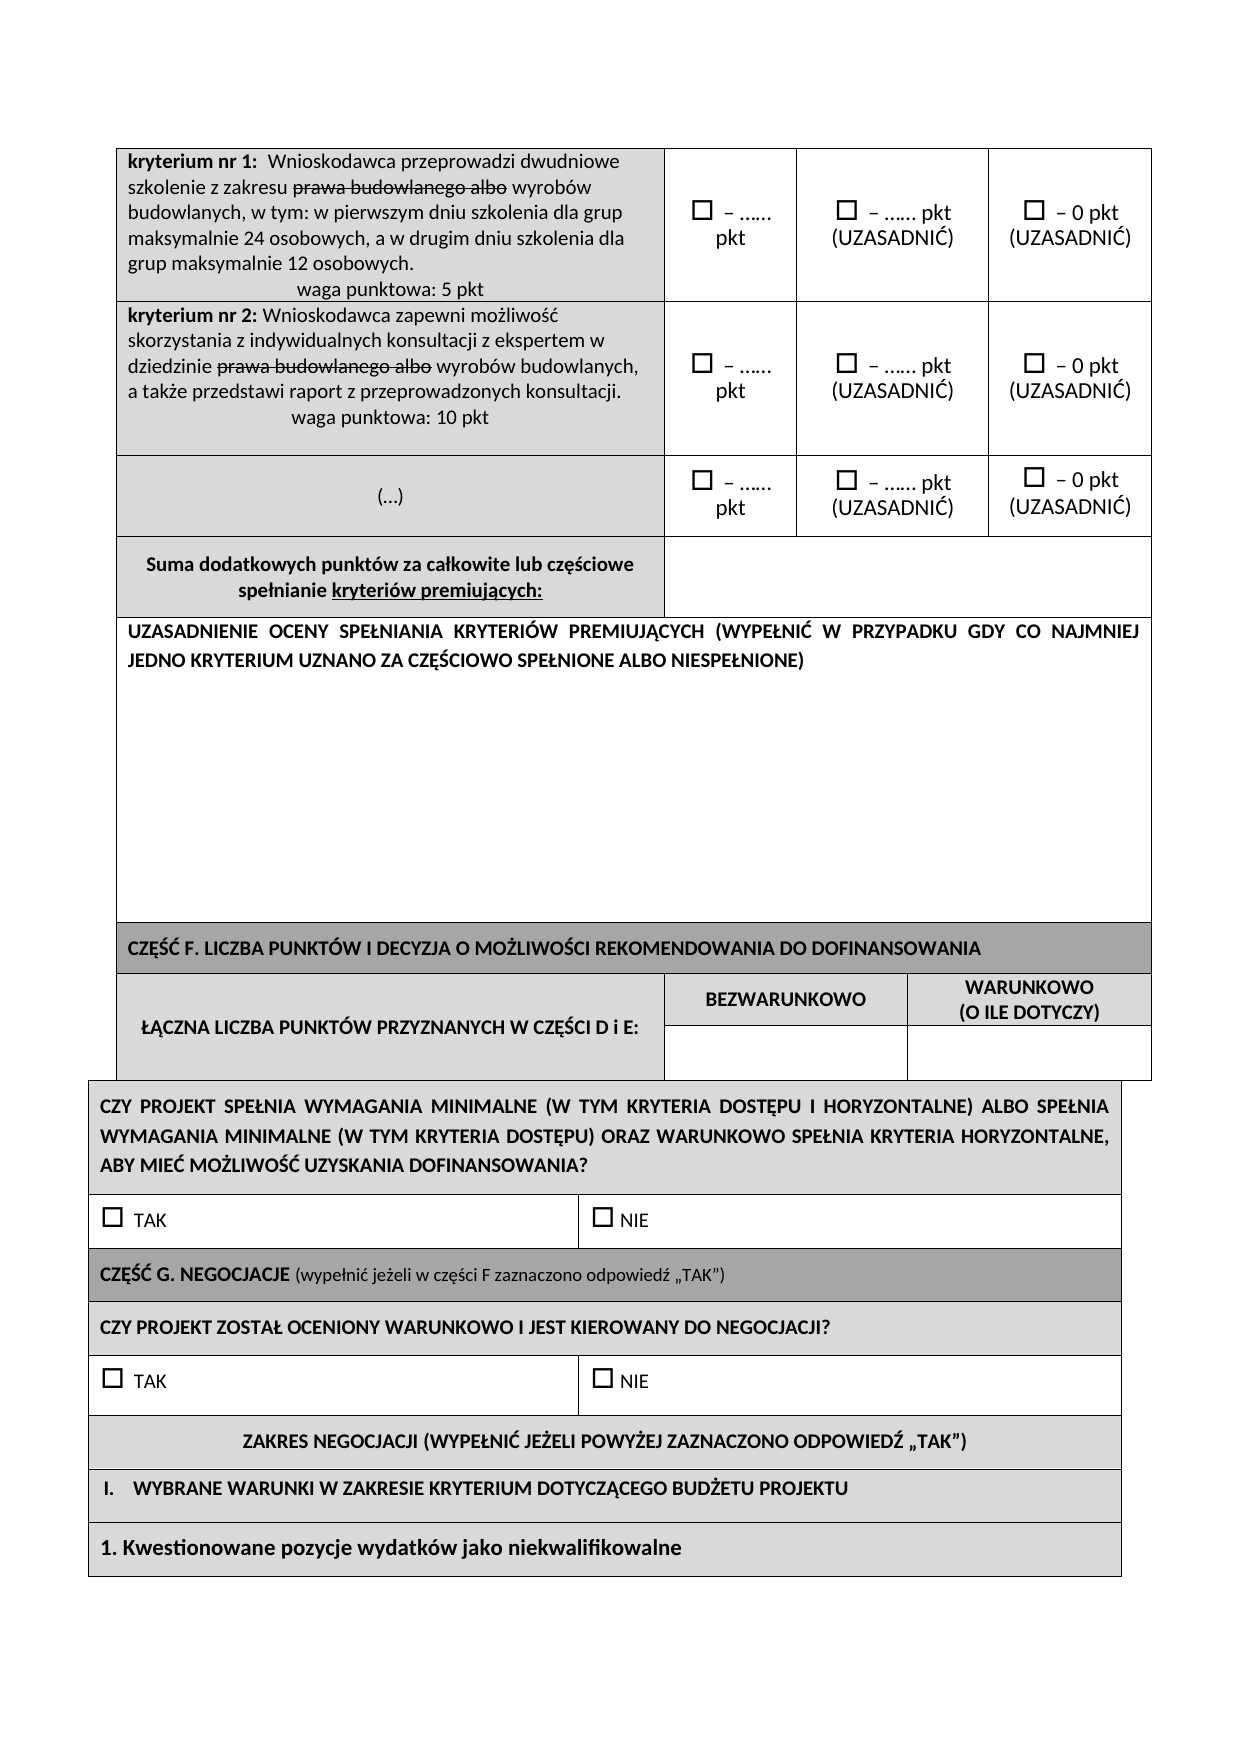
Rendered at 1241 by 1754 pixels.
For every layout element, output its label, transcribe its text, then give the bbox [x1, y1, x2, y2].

table_cell □ NIE [579, 1356, 1121, 1415]
table_cell Suma dodatkowych punktów za całkowite lub częściowe spełnianie kryteriów premiujących: [117, 537, 664, 617]
table_cell UZASADNIENIE OCENY SPEŁNIANIA KRYTERIÓW PREMIUJĄCYCH (WYPEŁNIĆ W PRZYPADKU GDY CO NAJMNIEJ JEDNO KRYTERIUM UZNANO ZA CZĘŚCIOWO SPEŁNIONE ALBO NIESPEŁNIONE) [117, 618, 1151, 922]
table_cell CZĘŚĆ F. LICZBA PUNKTÓW I DECYZJA O MOŻLIWOŚCI REKOMENDOWANIA DO DOFINANSOWANIA [117, 923, 1151, 973]
table_cell □ – 0 pkt (UZASADNIĆ) [989, 302, 1151, 455]
table_cell [665, 537, 1151, 617]
table_cell ZAKRES NEGOCJACJI (WYPEŁNIĆ JEŻELI POWYŻEJ ZAZNACZONO ODPOWIEDŹ „TAK”) [89, 1416, 1121, 1468]
table_cell □ TAK [89, 1195, 578, 1247]
table_cell CZY PROJEKT SPEŁNIA WYMAGANIA MINIMALNE (W TYM KRYTERIA DOSTĘPU I HORYZONTALNE) ALBO SPEŁNIA WYMAGANIA MINIMALNE (W TYM KRYTERIA DOSTĘPU) ORAZ WARUNKOWO SPEŁNIA KRYTERIA HORYZONTALNE, ABY MIEĆ MOŻLIWOŚĆ UZYSKANIA DOFINANSOWANIA? [89, 1081, 1121, 1194]
table_cell □ – 0 pkt (UZASADNIĆ) [989, 149, 1151, 301]
table_cell [665, 1026, 907, 1080]
table_cell kryterium nr 1: Wnioskodawca przeprowadzi dwudniowe szkolenie z zakresu prawa budowlanego albo wyrobów budowlanych, w tym: w pierwszym dniu szkolenia dla grup maksymalnie 24 osobowych, a w drugim dniu szkolenia dla grup maksymalnie 12 osobowych. waga punktowa: 5 pkt [117, 149, 664, 301]
table_cell WYBRANE WARUNKI W ZAKRESIE KRYTERIUM DOTYCZĄCEGO BUDŻETU PROJEKTU [89, 1470, 1121, 1522]
table_cell □ – …… pkt [665, 149, 796, 301]
table_cell CZY PROJEKT ZOSTAŁ OCENIONY WARUNKOWO I JEST KIEROWANY DO NEGOCJACJI? [89, 1302, 1121, 1355]
table_cell □ – …… pkt [665, 456, 796, 536]
table_cell [908, 1026, 1151, 1080]
table_cell □ – …… pkt (UZASADNIĆ) [797, 302, 988, 455]
table_cell WARUNKOWO (O ILE DOTYCZY) [908, 974, 1151, 1025]
table_cell □ NIE [579, 1195, 1121, 1247]
table_cell 1. Kwestionowane pozycje wydatków jako niekwalifikowalne [89, 1523, 1121, 1576]
table_cell □ – 0 pkt (UZASADNIĆ) [989, 456, 1151, 536]
table_cell ŁĄCZNA LICZBA PUNKTÓW PRZYZNANYCH W CZĘŚCI D i E: [117, 974, 664, 1080]
table_cell □ TAK [89, 1356, 578, 1415]
table_cell BEZWARUNKOWO [665, 974, 907, 1025]
table_cell (…) [117, 456, 664, 536]
table_cell □ – …… pkt (UZASADNIĆ) [797, 456, 988, 536]
table_cell □ – …… pkt (UZASADNIĆ) [797, 149, 988, 301]
table_cell kryterium nr 2: Wnioskodawca zapewni możliwość skorzystania z indywidualnych konsultacji z ekspertem w dziedzinie prawa budowlanego albo wyrobów budowlanych, a także przedstawi raport z przeprowadzonych konsultacji. waga punktowa: 10 pkt [117, 302, 664, 455]
table_cell □ – …… pkt [665, 302, 796, 455]
table_cell CZĘŚĆ G. NEGOCJACJE (wypełnić jeżeli w części F zaznaczono odpowiedź „TAK”) [89, 1249, 1121, 1301]
